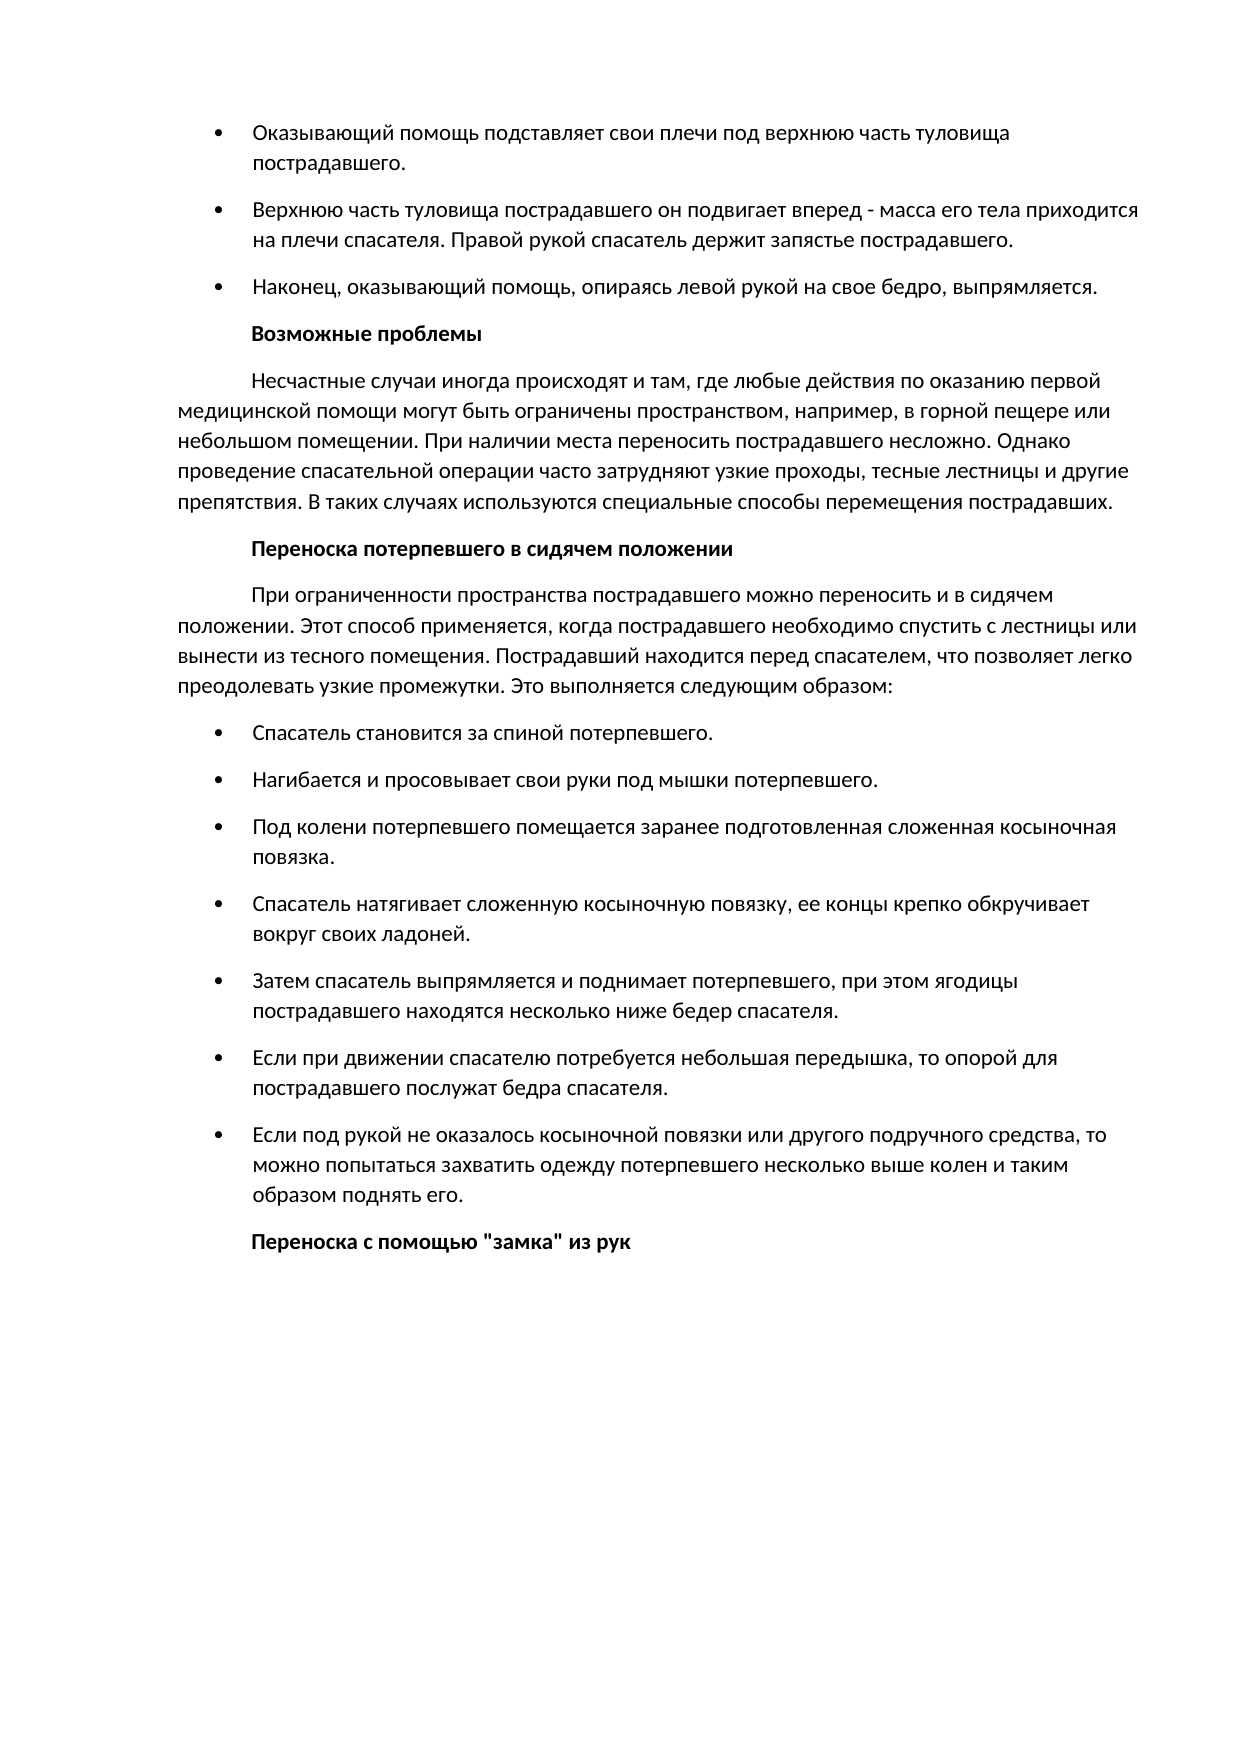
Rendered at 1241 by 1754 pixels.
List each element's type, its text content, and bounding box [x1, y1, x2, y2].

list Затем спасатель выпрямляется и поднимает потерпевшего, при этом ягодицы пострадавшего находятся несколько ниже бедер спасателя. [215, 966, 1152, 1024]
list Спасатель натягивает сложенную косыночную повязку, ее концы крепко обкручивает вокруг своих ладоней. [215, 889, 1152, 947]
text Переноска с помощью "замка" из рук [177, 1227, 1152, 1256]
list Нагибается и просовывает свои руки под мышки потерпевшего. [215, 765, 1152, 793]
text Переноска потерпевшего в сидячем положении [177, 534, 1152, 562]
list Верхнюю часть туловища пострадавшего он подвигает вперед - масса его тела приходится на плечи спасателя. Правой рукой спасатель держит запястье пострадавшего. [215, 195, 1152, 253]
text При ограниченности пространства пострадавшего можно переносить и в сидячем положении. Этот способ применяется, когда пострадавшего необходимо спустить с лестницы или вынести из тесного помещения. Пострадавший находится перед спасателем, что позволяет легко преодолевать узкие промежутки. Это выполняется следующим образом: [177, 581, 1152, 699]
list Если под рукой не оказалось косыночной повязки или другого подручного средства, то можно попытаться захватить одежду потерпевшего несколько выше колен и таким образом поднять его. [215, 1120, 1152, 1209]
list Если при движении спасателю потребуется небольшая передышка, то опорой для пострадавшего послужат бедра спасателя. [215, 1043, 1152, 1101]
list Наконец, оказывающий помощь, опираясь левой рукой на свое бедро, выпрямляется. [215, 272, 1152, 300]
text Возможные проблемы [177, 319, 1152, 347]
text Несчастные случаи иногда происходят и там, где любые действия по оказанию первой медицинской помощи могут быть ограничены пространством, например, в горной пещере или небольшом помещении. При наличии места переносить пострадавшего несложно. Однако проведение спасательной операции часто затрудняют узкие проходы, тесные лестницы и другие препятствия. В таких случаях используются специальные способы перемещения пострадавших. [177, 366, 1152, 515]
list Под колени потерпевшего помещается заранее подготовленная сложенная косыночная повязка. [215, 812, 1152, 870]
list Спасатель становится за спиной потерпевшего. [215, 718, 1152, 746]
list Оказывающий помощь подставляет свои плечи под верхнюю часть туловища пострадавшего. [215, 118, 1152, 176]
